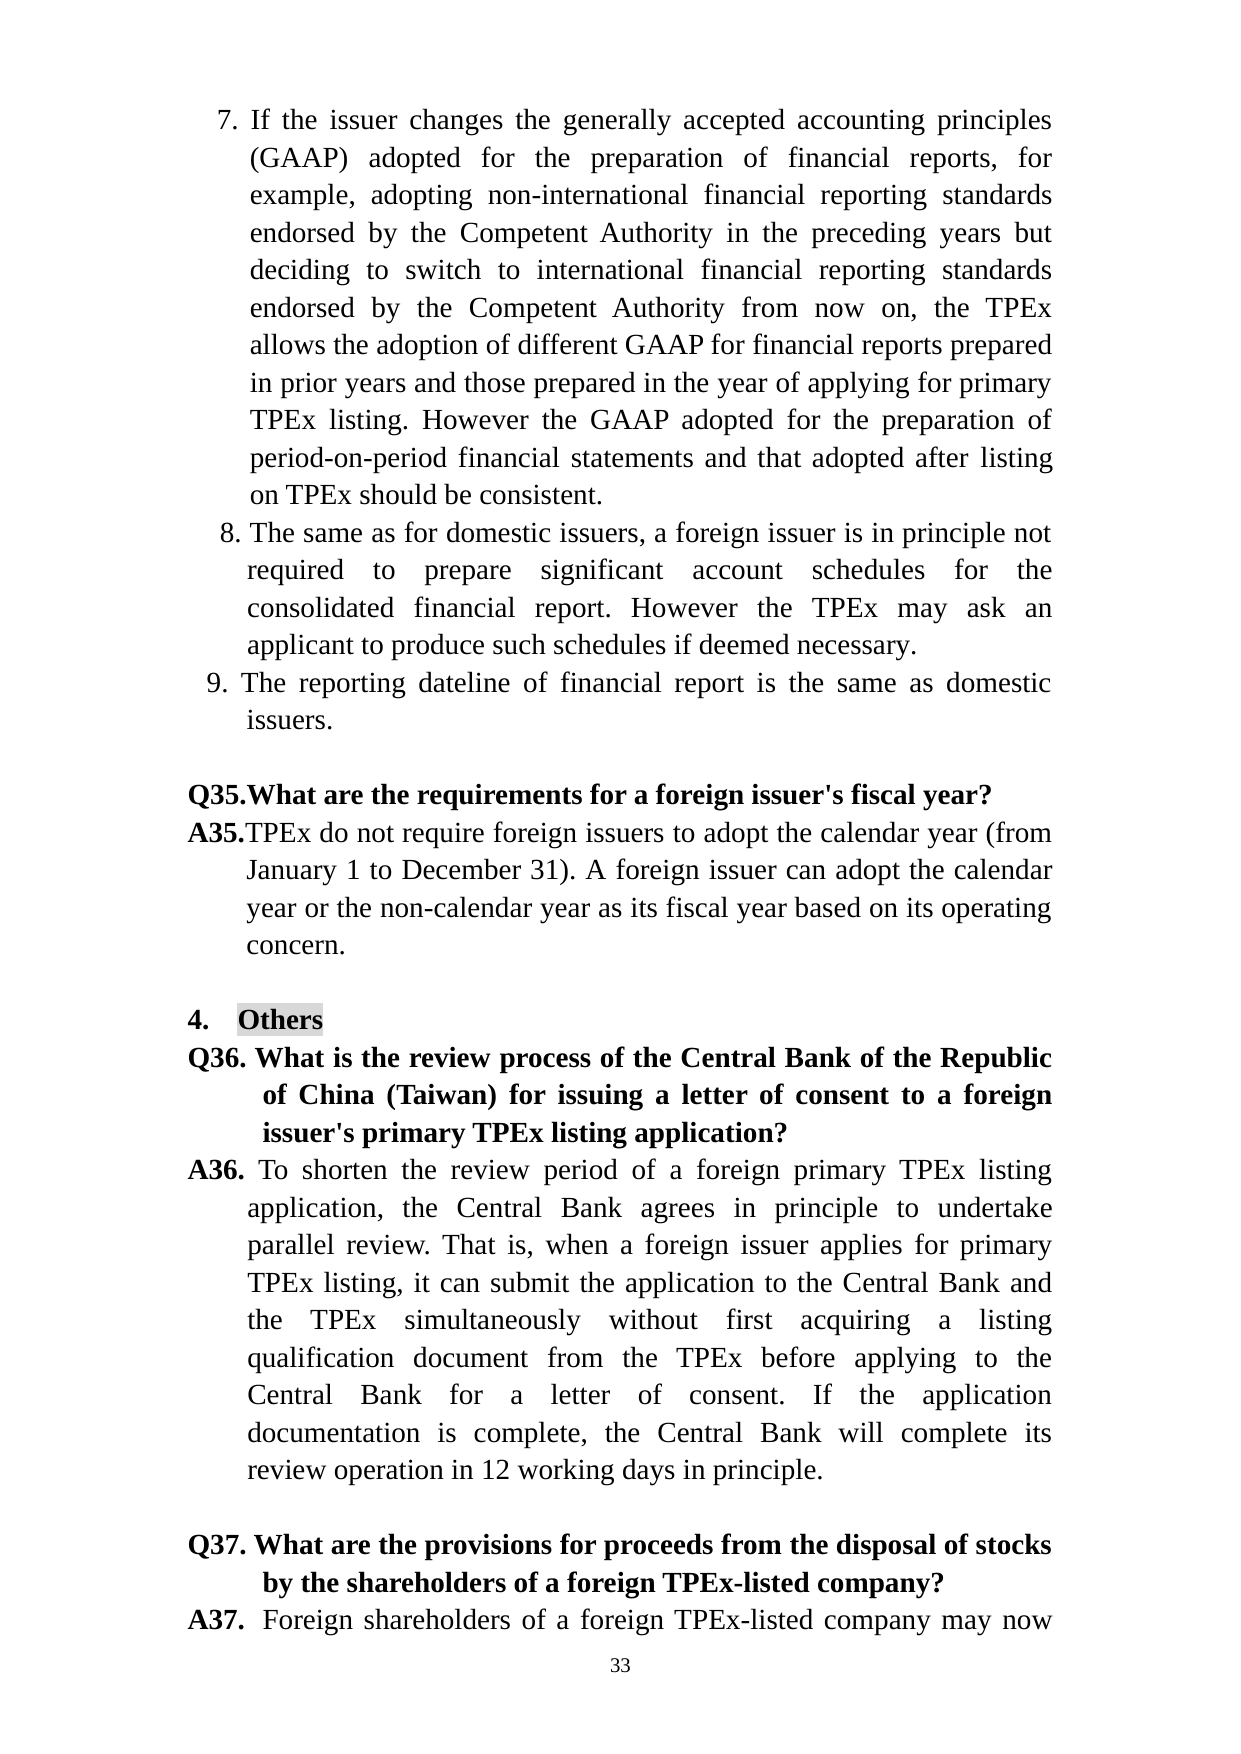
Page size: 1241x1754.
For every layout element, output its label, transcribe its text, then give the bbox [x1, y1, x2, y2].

text Q36. What is the review process of the Central Bank of the Republic of China (Taiwan) for issuing a letter of consent to a foreign issuer's primary TPEx listing application? [187, 1038, 1053, 1150]
text Q35.What are the requirements for a foreign issuer's fiscal year? [187, 775, 1053, 813]
text A36. To shorten the review period of a foreign primary TPEx listing application, the Central Bank agrees in principle to undertake parallel review. That is, when a foreign issuer applies for primary TPEx listing, it can submit the application to the Central Bank and the TPEx simultaneously without first acquiring a listing qualification document from the TPEx before applying to the Central Bank for a letter of consent. If the application documentation is complete, the Central Bank will complete its review operation in 12 working days in principle. [187, 1150, 1053, 1488]
text 9. The reporting dateline of financial report is the same as domestic issuers. [206, 663, 1053, 738]
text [187, 1600, 1053, 1638]
text 7. If the issuer changes the generally accepted accounting principles (GAAP) adopted for the preparation of financial reports, for example, adopting non-international financial reporting standards endorsed by the Competent Authority in the preceding years but deciding to switch to international financial reporting standards endorsed by the Competent Authority from now on, the TPEx allows the adoption of different GAAP for financial reports prepared in prior years and those prepared in the year of applying for primary TPEx listing. However the GAAP adopted for the preparation of period-on-period financial statements and that adopted after listing on TPEx should be consistent. [217, 100, 1053, 513]
text A35.TPEx do not require foreign issuers to adopt the calendar year (from January 1 to December 31). A foreign issuer can adopt the calendar year or the non-calendar year as its fiscal year based on its operating concern. [187, 813, 1053, 963]
text Q37. What are the provisions for proceeds from the disposal of stocks by the shareholders of a foreign TPEx-listed company? [187, 1525, 1053, 1600]
text 8. The same as for domestic issuers, a foreign issuer is in principle not required to prepare significant account schedules for the consolidated financial report. However the TPEx may ask an applicant to produce such schedules if deemed necessary. [219, 513, 1053, 663]
list Others [187, 1000, 1053, 1038]
